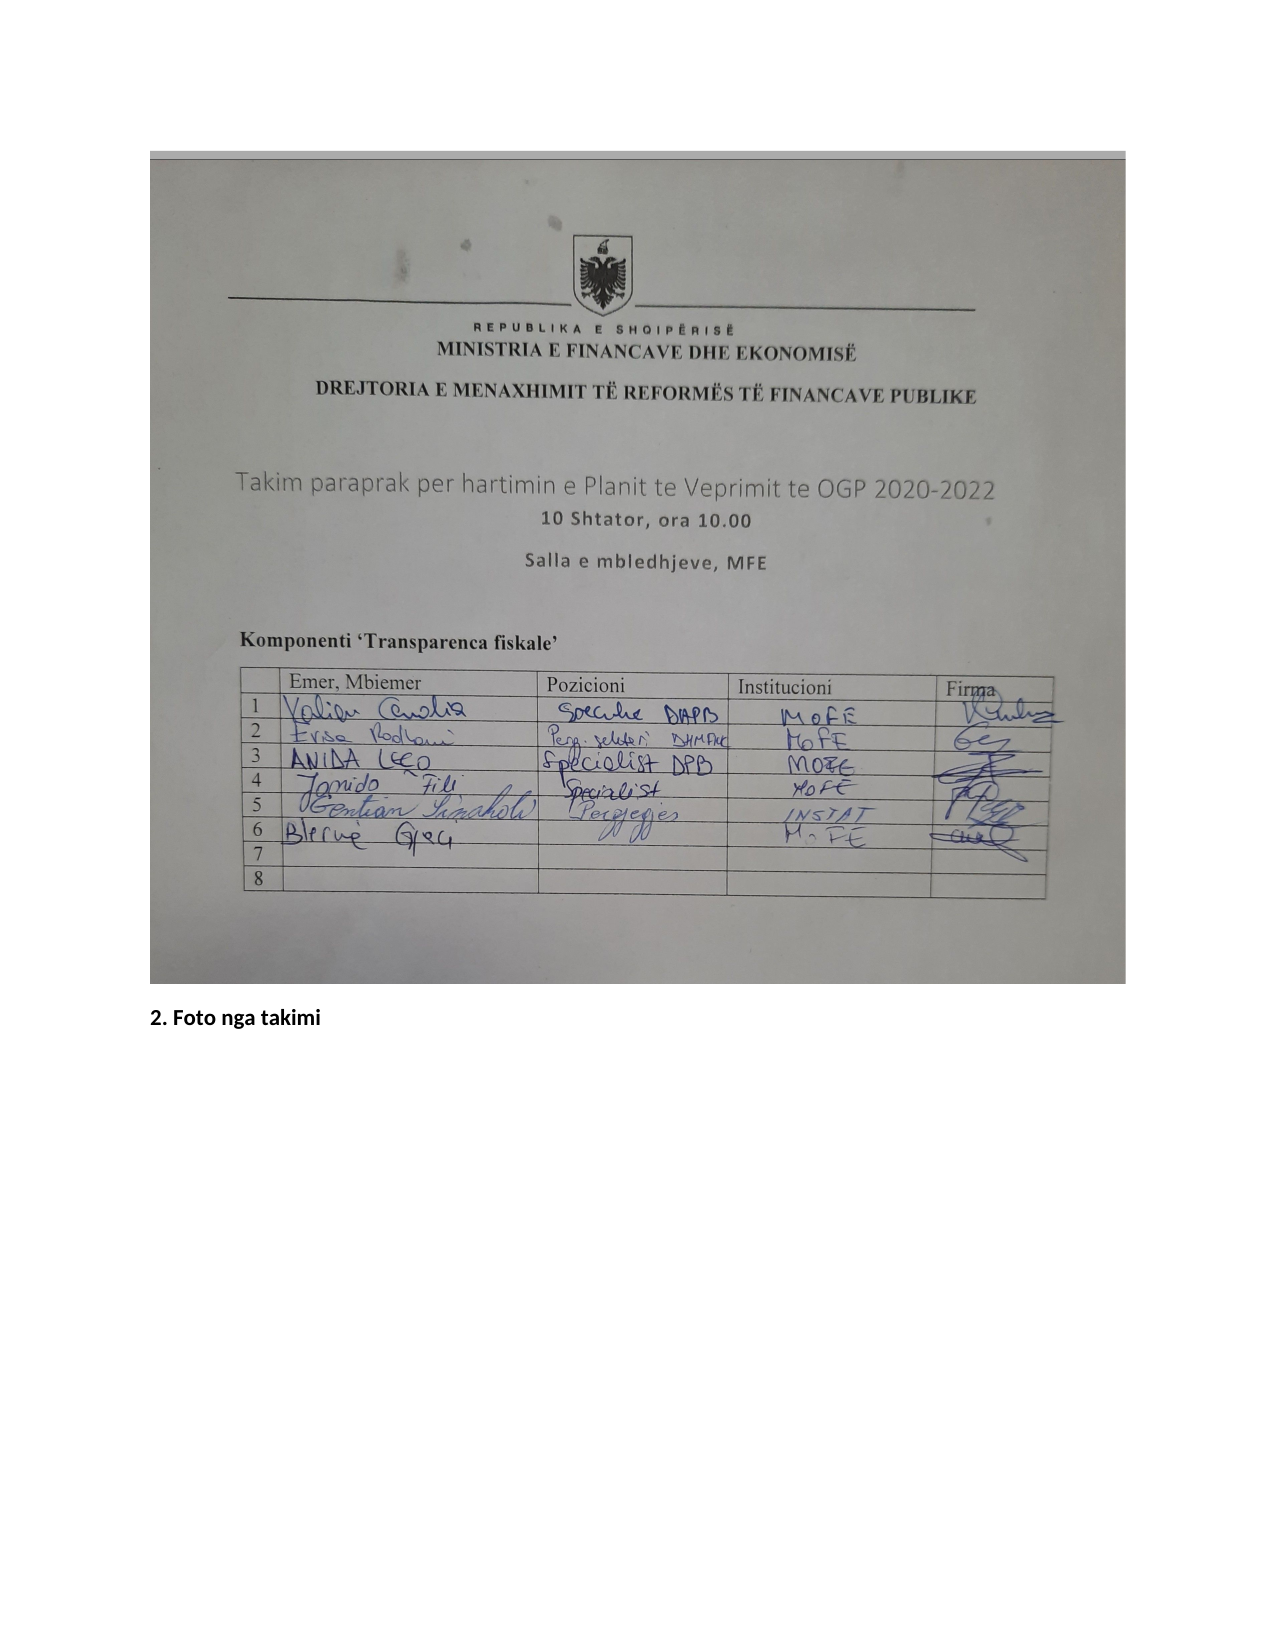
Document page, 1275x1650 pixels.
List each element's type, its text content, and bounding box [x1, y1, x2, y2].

text 2. Foto nga takimi [150, 1003, 1125, 1031]
picture [150, 150, 1126, 984]
